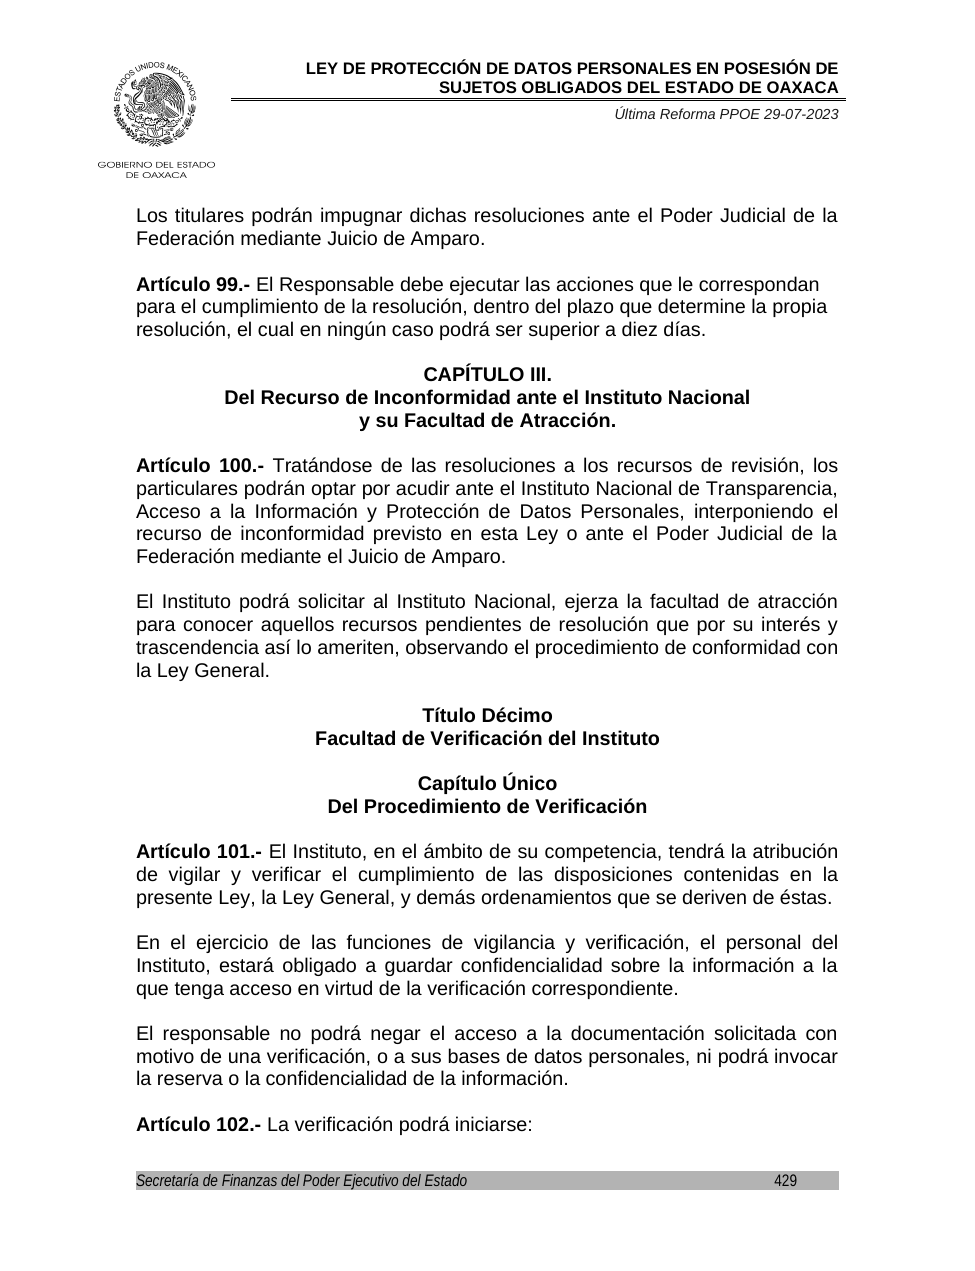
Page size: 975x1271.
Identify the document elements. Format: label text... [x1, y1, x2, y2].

text Artículo 102.- La verificación podrá iniciarse: [136, 1113, 839, 1135]
text Título Décimo [136, 704, 839, 727]
text El responsable no podrá negar el acceso a la documentación solicitada con motivo de una verificación, o a sus bases de datos personales, ni podrá invocar la reserva o la confidencialidad de la información. [136, 1022, 839, 1090]
text Del Procedimiento de Verificación [136, 795, 839, 817]
text Los titulares podrán impugnar dichas resoluciones ante el Poder Judicial de la Federación mediante Juicio de Amparo. [136, 204, 839, 250]
text CAPÍTULO III. [136, 363, 839, 386]
text Del Recurso de Inconformidad ante el Instituto Nacional [136, 386, 839, 409]
text Artículo 99.- El Responsable debe ejecutar las acciones que le correspondan para el cumplimiento de la resolución, dentro del plazo que determine la propia resolución, el cual en ningún caso podrá ser superior a diez días. [136, 272, 839, 341]
text y su Facultad de Atracción. [136, 409, 839, 431]
text Artículo 101.- El Instituto, en el ámbito de su competencia, tendrá la atribución de vigilar y verificar el cumplimiento de las disposiciones contenidas en la presente Ley, la Ley General, y demás ordenamientos que se deriven de éstas. [136, 840, 839, 908]
text Capítulo Único [136, 772, 839, 795]
text El Instituto podrá solicitar al Instituto Nacional, ejerza la facultad de atracción para conocer aquellos recursos pendientes de resolución que por su interés y trascendencia así lo ameriten, observando el procedimiento de conformidad con la Ley General. [136, 590, 839, 681]
text En el ejercicio de las funciones de vigilancia y verificación, el personal del Instituto, estará obligado a guardar confidencialidad sobre la información a la que tenga acceso en virtud de la verificación correspondiente. [136, 931, 839, 999]
text Artículo 100.- Tratándose de las resoluciones a los recursos de revisión, los particulares podrán optar por acudir ante el Instituto Nacional de Transparencia, Acceso a la Información y Protección de Datos Personales, interponiendo el recurso de inconformidad previsto en esta Ley o ante el Poder Judicial de la Federación mediante el Juicio de Amparo. [136, 454, 839, 568]
text Facultad de Verificación del Instituto [136, 727, 839, 749]
picture [95, 59, 218, 181]
